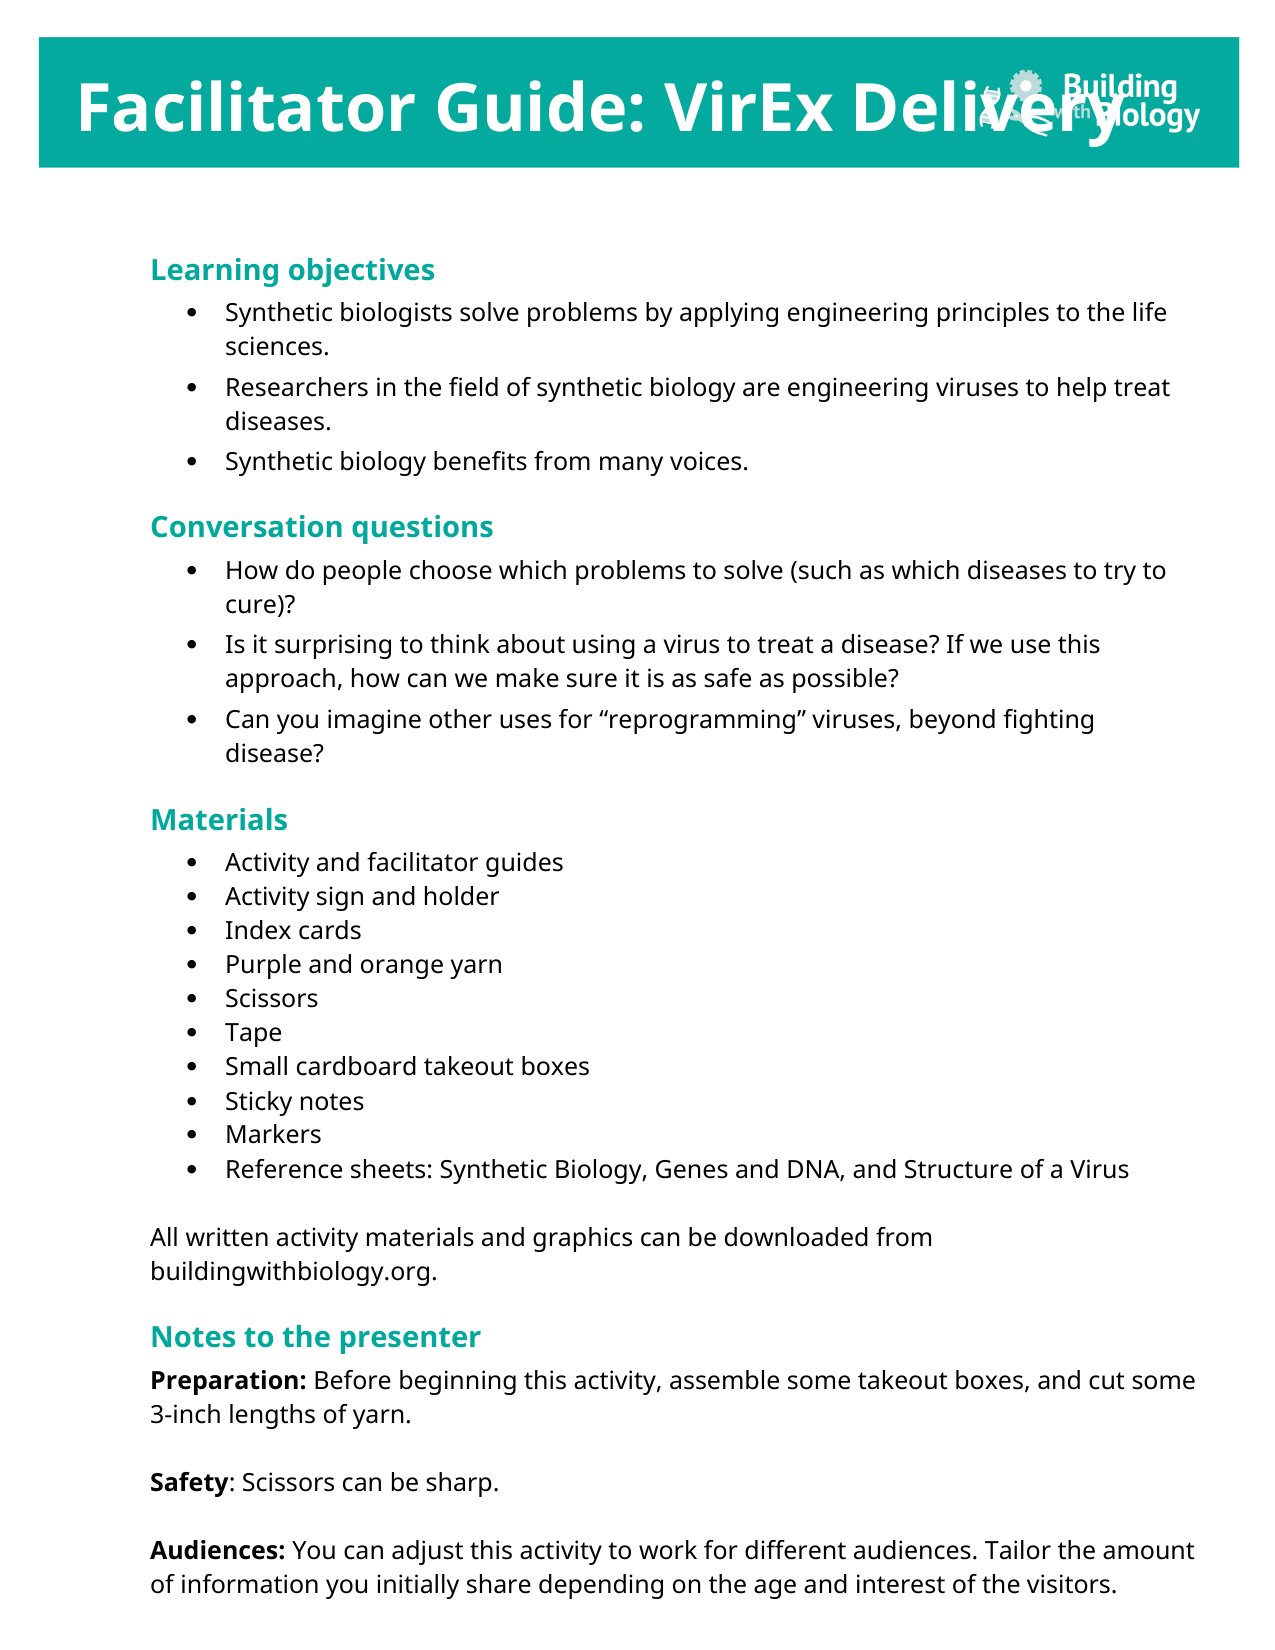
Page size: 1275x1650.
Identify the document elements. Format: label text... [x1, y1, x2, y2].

list Reference sheets: Synthetic Biology, Genes and DNA, and Structure of a Virus [187, 1151, 1200, 1185]
picture [0, 0, 1275, 204]
text Notes to the presenter [150, 1317, 1200, 1356]
list Markers [187, 1117, 1200, 1151]
text Preparation: Before beginning this activity, assemble some takeout boxes, and cut some 3-inch lengths of yarn. [150, 1363, 1200, 1431]
list Scissors [187, 981, 1200, 1015]
list Purple and orange yarn [187, 947, 1200, 981]
text Safety: Scissors can be sharp. [150, 1465, 1200, 1499]
text Materials [150, 799, 1200, 838]
list Activity sign and holder [187, 879, 1200, 913]
list Researchers in the field of synthetic biology are engineering viruses to help treat diseases. [187, 369, 1200, 437]
text Conversation questions [150, 507, 1200, 546]
list All written activity materials and graphics can be downloaded from buildingwithbiology.org. [150, 1219, 1200, 1287]
list Activity and facilitator guides [187, 845, 1200, 879]
list Small cardboard takeout boxes [187, 1049, 1200, 1083]
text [150, 1533, 1200, 1601]
list Synthetic biology benefits from many voices. [187, 443, 1200, 478]
list Synthetic biologists solve problems by applying engineering principles to the life sciences. [187, 295, 1200, 363]
list How do people choose which problems to solve (such as which diseases to try to cure)? [187, 553, 1200, 621]
text Learning objectives [150, 249, 1200, 288]
list Sticky notes [187, 1083, 1200, 1117]
list Can you imagine other uses for “reprogramming” viruses, beyond fighting disease? [187, 701, 1200, 769]
list Index cards [187, 913, 1200, 947]
list Tape [187, 1015, 1200, 1049]
list Is it surprising to think about using a virus to treat a disease? If we use this approach, how can we make sure it is as safe as possible? [187, 627, 1200, 695]
